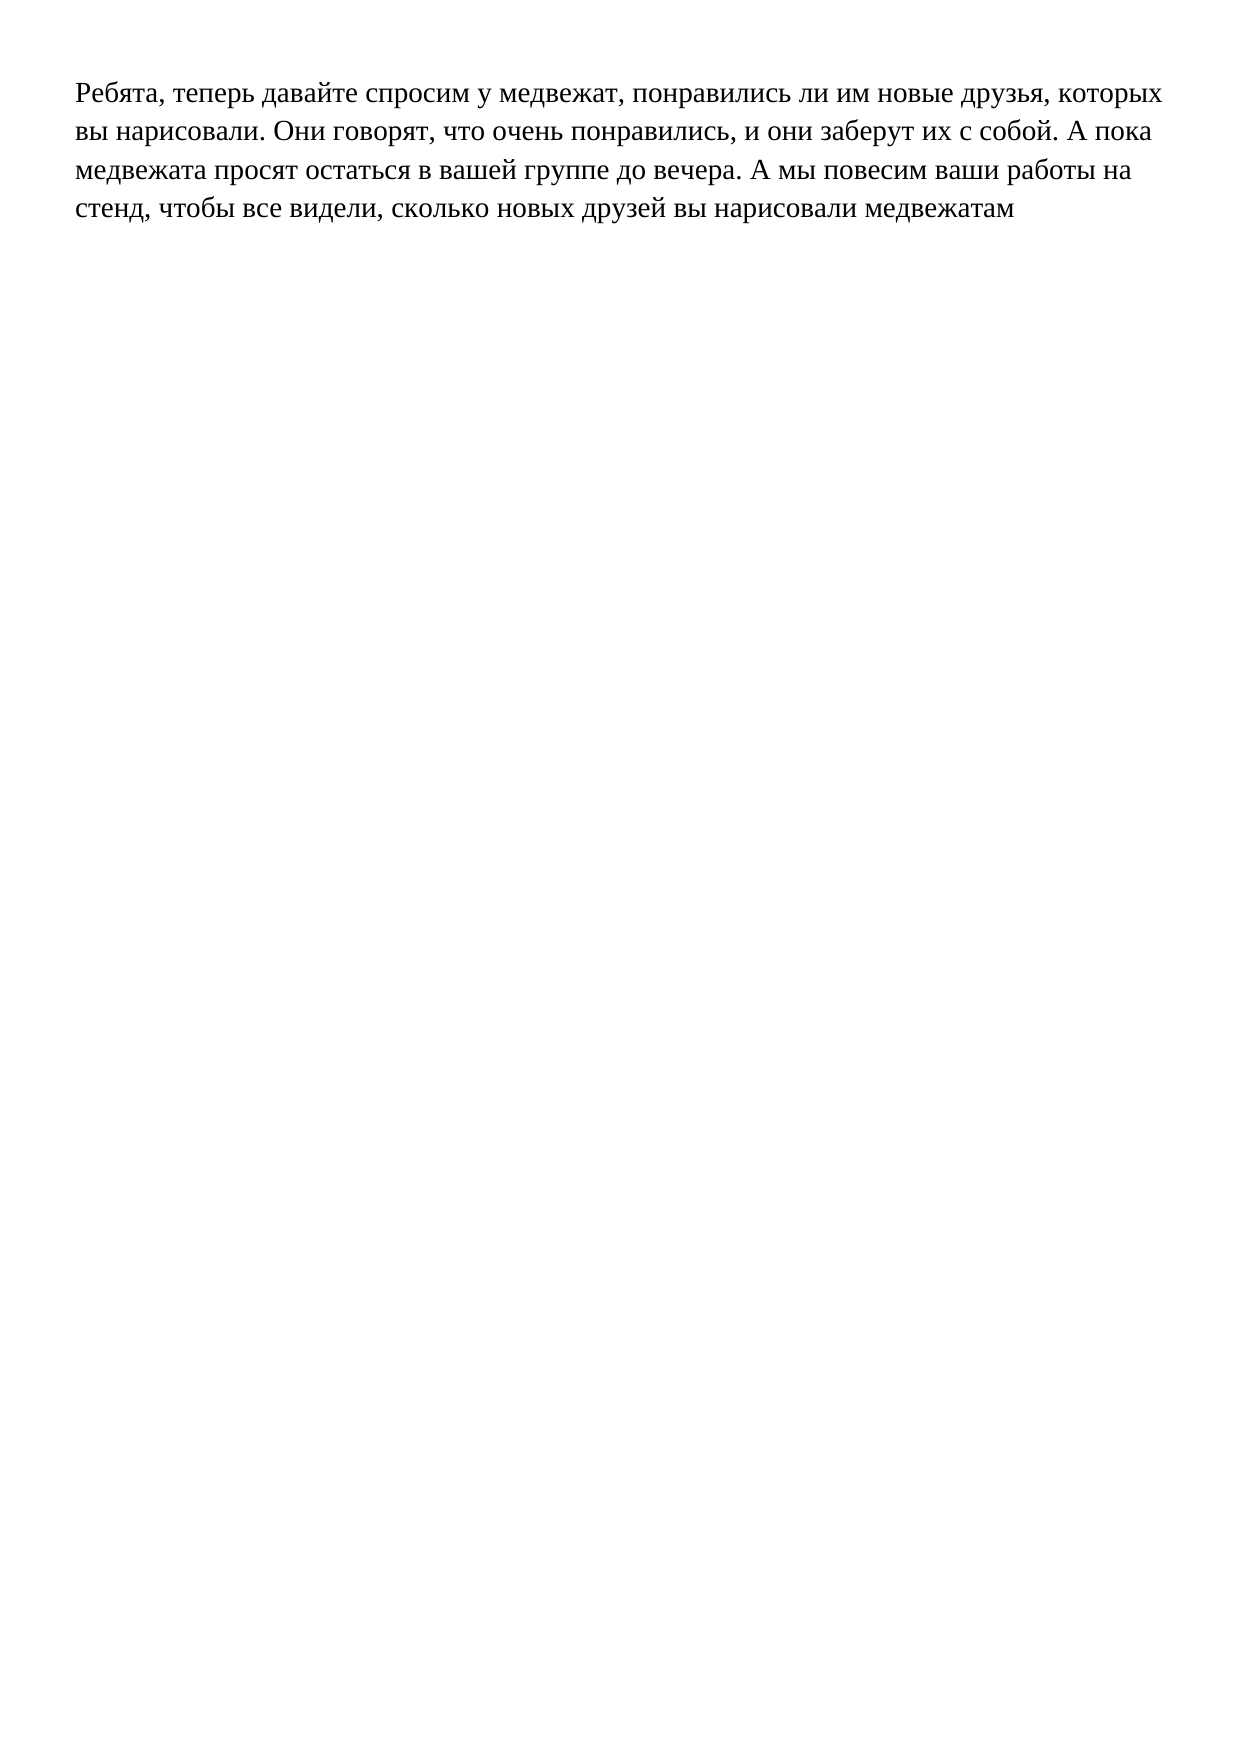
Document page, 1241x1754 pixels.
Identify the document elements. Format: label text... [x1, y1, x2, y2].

text Ребята, теперь давайте спросим у медвежат, понравились ли им новые друзья, которых вы нарисовали. Они говорят, что очень понравились, и они заберут их с собой. А пока медвежата просят остаться в вашей группе до вечера. А мы повесим ваши работы на стенд, чтобы все видели, сколько новых друзей вы нарисовали медвежатам [75, 75, 1165, 224]
